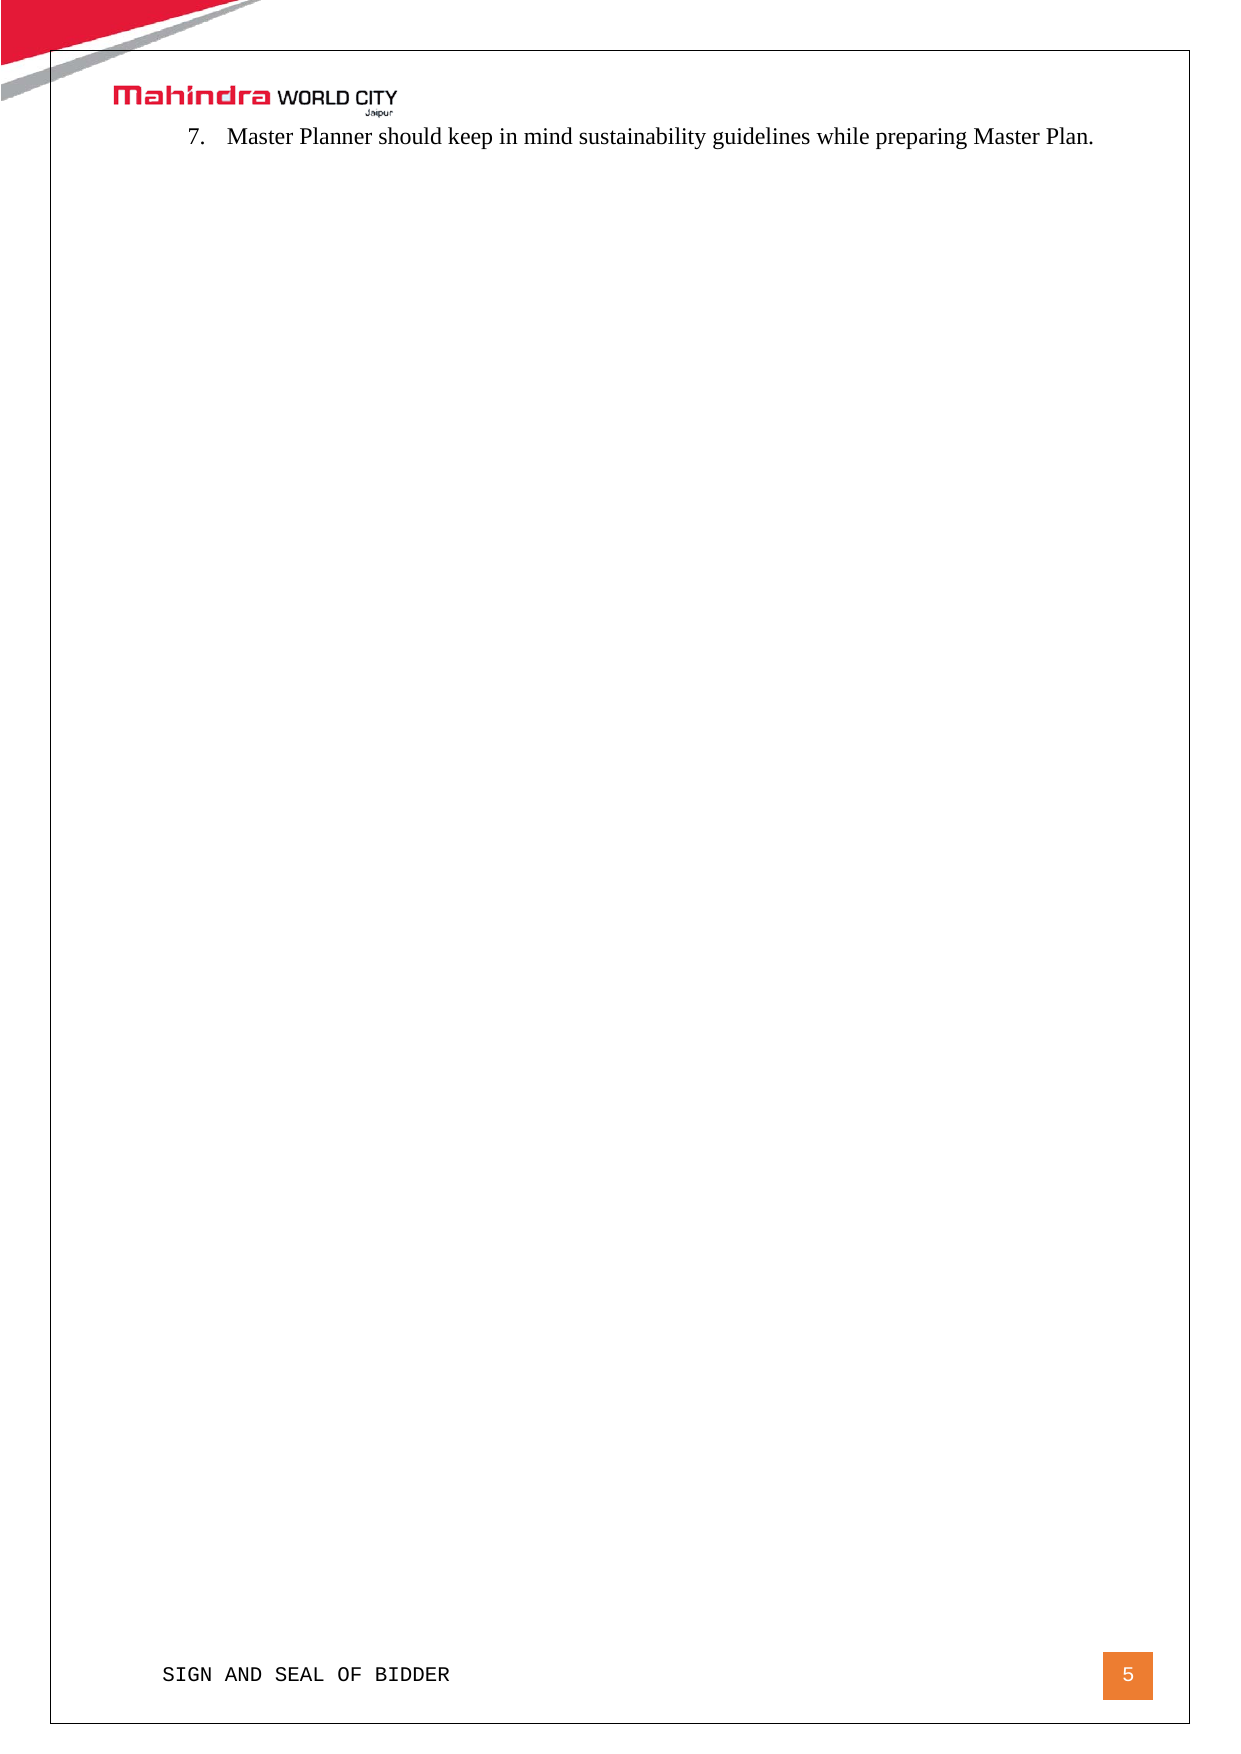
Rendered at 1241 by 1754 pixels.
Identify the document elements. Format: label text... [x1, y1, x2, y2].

picture [51, 51, 407, 125]
picture [1, 0, 264, 101]
list Master Planner should keep in mind sustainability guidelines while preparing Master Plan. [187, 122, 1153, 149]
